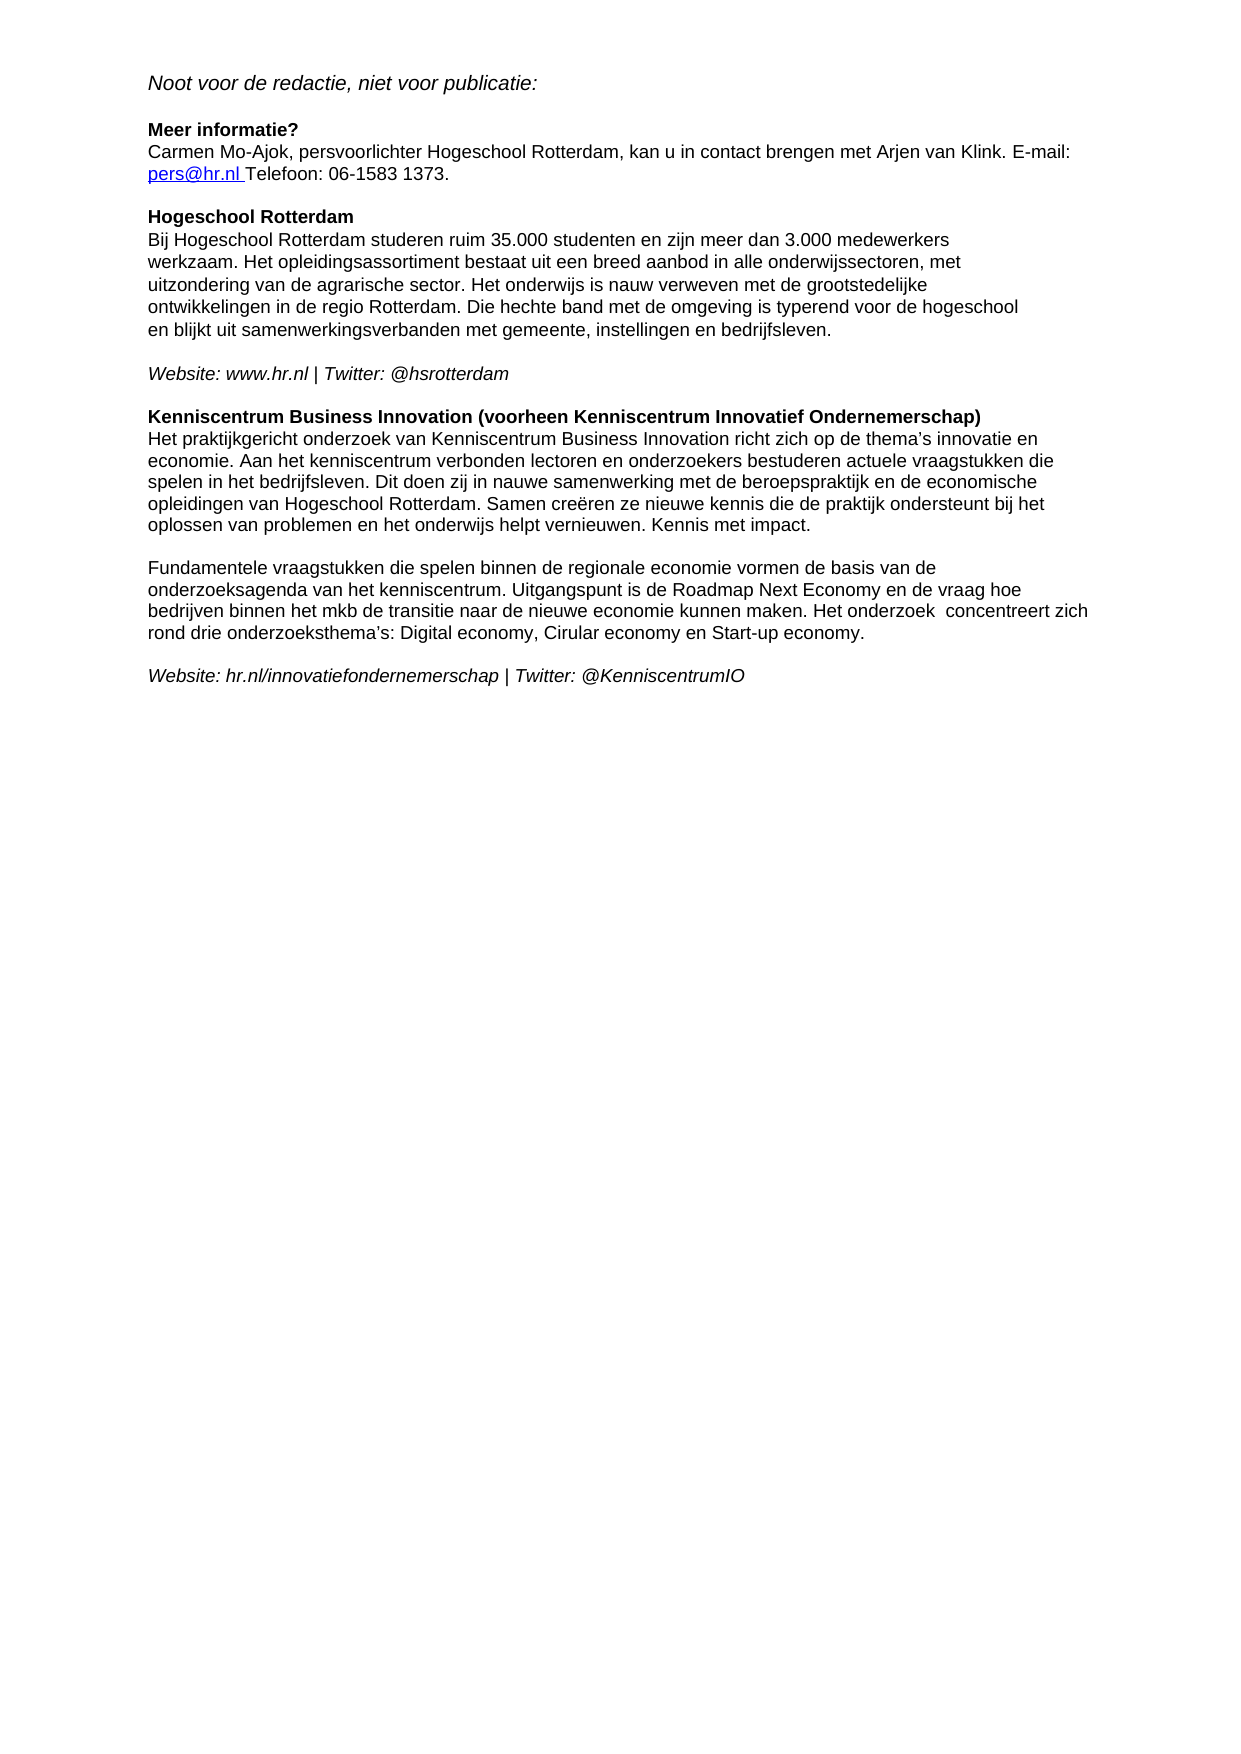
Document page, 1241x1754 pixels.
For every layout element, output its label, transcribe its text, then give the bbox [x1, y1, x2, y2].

text Kenniscentrum Business Innovation (voorheen Kenniscentrum Innovatief Ondernemerschap) [148, 406, 1092, 428]
text Noot voor de redactie, niet voor publicatie: [148, 71, 1092, 95]
text Website: hr.nl/innovatiefondernemerschap | Twitter: @KenniscentrumIO [148, 665, 1092, 687]
text Hogeschool Rotterdam [148, 205, 1092, 227]
text Bij Hogeschool Rotterdam studeren ruim 35.000 studenten en zijn meer dan 3.000 medewerkers werkzaam. Het opleidingsassortiment bestaat uit een breed aanbod in alle onderwijssectoren, met uitzondering van de agrarische sector. Het onderwijs is nauw verweven met de grootstedelijke ontwikkelingen in de regio Rotterdam. Die hechte band met de omgeving is typerend voor de hogeschool en blijkt uit samenwerkingsverbanden met gemeente, instellingen en bedrijfsleven. [148, 228, 1044, 341]
text Het praktijkgericht onderzoek van Kenniscentrum Business Innovation richt zich op de thema’s innovatie en economie. Aan het kenniscentrum verbonden lectoren en onderzoekers bestuderen actuele vraagstukken die spelen in het bedrijfsleven. Dit doen zij in nauwe samenwerking met de beroepspraktijk en de economische opleidingen van Hogeschool Rotterdam. Samen creëren ze nieuwe kennis die de praktijk ondersteunt bij het oplossen van problemen en het onderwijs helpt vernieuwen. Kennis met impact. [148, 428, 1092, 536]
text Fundamentele vraagstukken die spelen binnen de regionale economie vormen de basis van de onderzoeksagenda van het kenniscentrum. Uitgangspunt is de Roadmap Next Economy en de vraag hoe bedrijven binnen het mkb de transitie naar de nieuwe economie kunnen maken. Het onderzoek concentreert zich rond drie onderzoeksthema’s: Digital economy, Cirular economy en Start-up economy. [148, 557, 1092, 643]
text Meer informatie? Carmen Mo-Ajok, persvoorlichter Hogeschool Rotterdam, kan u in contact brengen met Arjen van Klink. E-mail: pers@hr.nl Telefoon: 06-1583 1373. [148, 119, 1092, 184]
text Website: www.hr.nl | Twitter: @hsrotterdam [148, 363, 1092, 385]
